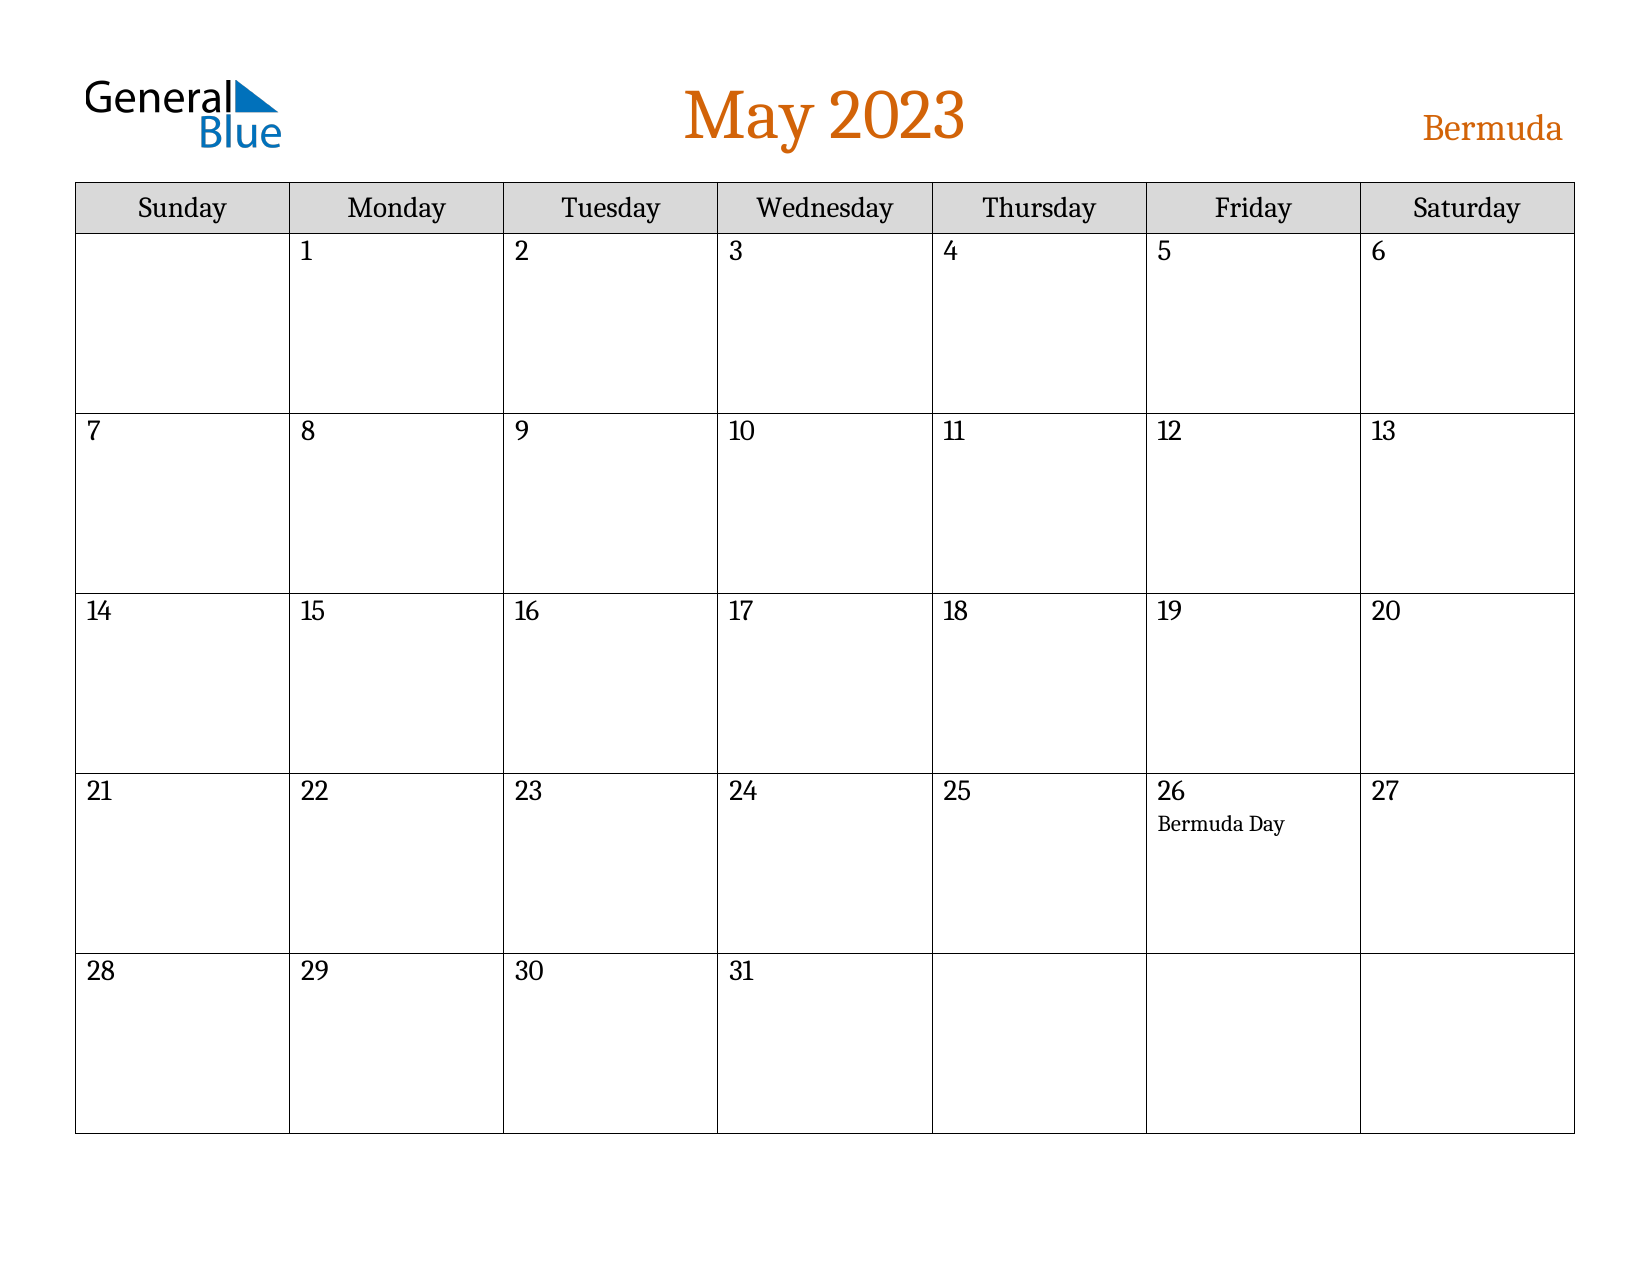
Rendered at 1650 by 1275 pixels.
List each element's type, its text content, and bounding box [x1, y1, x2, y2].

table_cell 10 [718, 414, 932, 450]
table_cell [1147, 450, 1360, 593]
table_cell [1361, 450, 1574, 593]
table_cell 23 [504, 774, 717, 810]
table_cell [1361, 630, 1574, 773]
table_header Bermuda [1146, 75, 1574, 182]
table_cell 29 [290, 954, 503, 990]
table_cell 6 [1361, 234, 1574, 270]
table_cell [933, 810, 1146, 953]
table_cell [504, 450, 717, 593]
table_cell 21 [76, 774, 289, 810]
table_cell [76, 234, 289, 270]
table_cell 11 [933, 414, 1146, 450]
table_cell 26 [1147, 774, 1360, 810]
table_header [76, 75, 503, 182]
table_cell [76, 270, 289, 413]
table_cell [290, 630, 503, 773]
table_cell [1361, 990, 1574, 1133]
table_cell Thursday [933, 183, 1146, 233]
table_cell [933, 270, 1146, 413]
table_cell [718, 630, 932, 773]
table_cell 24 [718, 774, 932, 810]
table_cell Wednesday [718, 183, 932, 233]
table_cell [1361, 270, 1574, 413]
table_cell [1147, 270, 1360, 413]
table_cell Sunday [76, 183, 289, 233]
table_cell [1361, 810, 1574, 953]
table_cell [76, 990, 289, 1133]
table_cell [718, 990, 932, 1133]
table_cell 22 [290, 774, 503, 810]
table_cell [1147, 990, 1360, 1133]
table_cell 31 [718, 954, 932, 990]
table_cell 4 [933, 234, 1146, 270]
table_cell 27 [1361, 774, 1574, 810]
table_cell 3 [718, 234, 932, 270]
table_cell 28 [76, 954, 289, 990]
table_cell Bermuda Day [1147, 810, 1360, 953]
table_cell 7 [76, 414, 289, 450]
table_header May 2023 [504, 75, 1146, 182]
table_cell [933, 990, 1146, 1133]
table_cell [290, 810, 503, 953]
table_cell [504, 990, 717, 1133]
table_cell Monday [290, 183, 503, 233]
table_cell [718, 810, 932, 953]
table_cell [933, 954, 1146, 990]
table_cell [76, 450, 289, 593]
table_cell [933, 630, 1146, 773]
picture [86, 80, 281, 148]
table_cell 20 [1361, 594, 1574, 630]
table_cell 17 [718, 594, 932, 630]
table_cell 19 [1147, 594, 1360, 630]
table_cell 1 [290, 234, 503, 270]
table_cell 15 [290, 594, 503, 630]
table_cell [1147, 630, 1360, 773]
table_cell Friday [1147, 183, 1360, 233]
table_cell 25 [933, 774, 1146, 810]
table_cell [290, 270, 503, 413]
table_cell 8 [290, 414, 503, 450]
table_cell [1361, 954, 1574, 990]
table_cell 9 [504, 414, 717, 450]
table_cell [290, 450, 503, 593]
table_cell [504, 810, 717, 953]
table_cell [1147, 954, 1360, 990]
table_cell 13 [1361, 414, 1574, 450]
table_cell Tuesday [504, 183, 717, 233]
table_cell [290, 990, 503, 1133]
table_cell 18 [933, 594, 1146, 630]
table_cell 30 [504, 954, 717, 990]
table_cell 16 [504, 594, 717, 630]
table_cell [718, 450, 932, 593]
table_cell 14 [76, 594, 289, 630]
table_cell 12 [1147, 414, 1360, 450]
table_cell [718, 270, 932, 413]
table_cell 2 [504, 234, 717, 270]
table_cell 5 [1147, 234, 1360, 270]
table_cell Saturday [1361, 183, 1574, 233]
table_cell [76, 810, 289, 953]
table_cell [504, 270, 717, 413]
table_cell [504, 630, 717, 773]
table_cell [76, 630, 289, 773]
table_cell [933, 450, 1146, 593]
